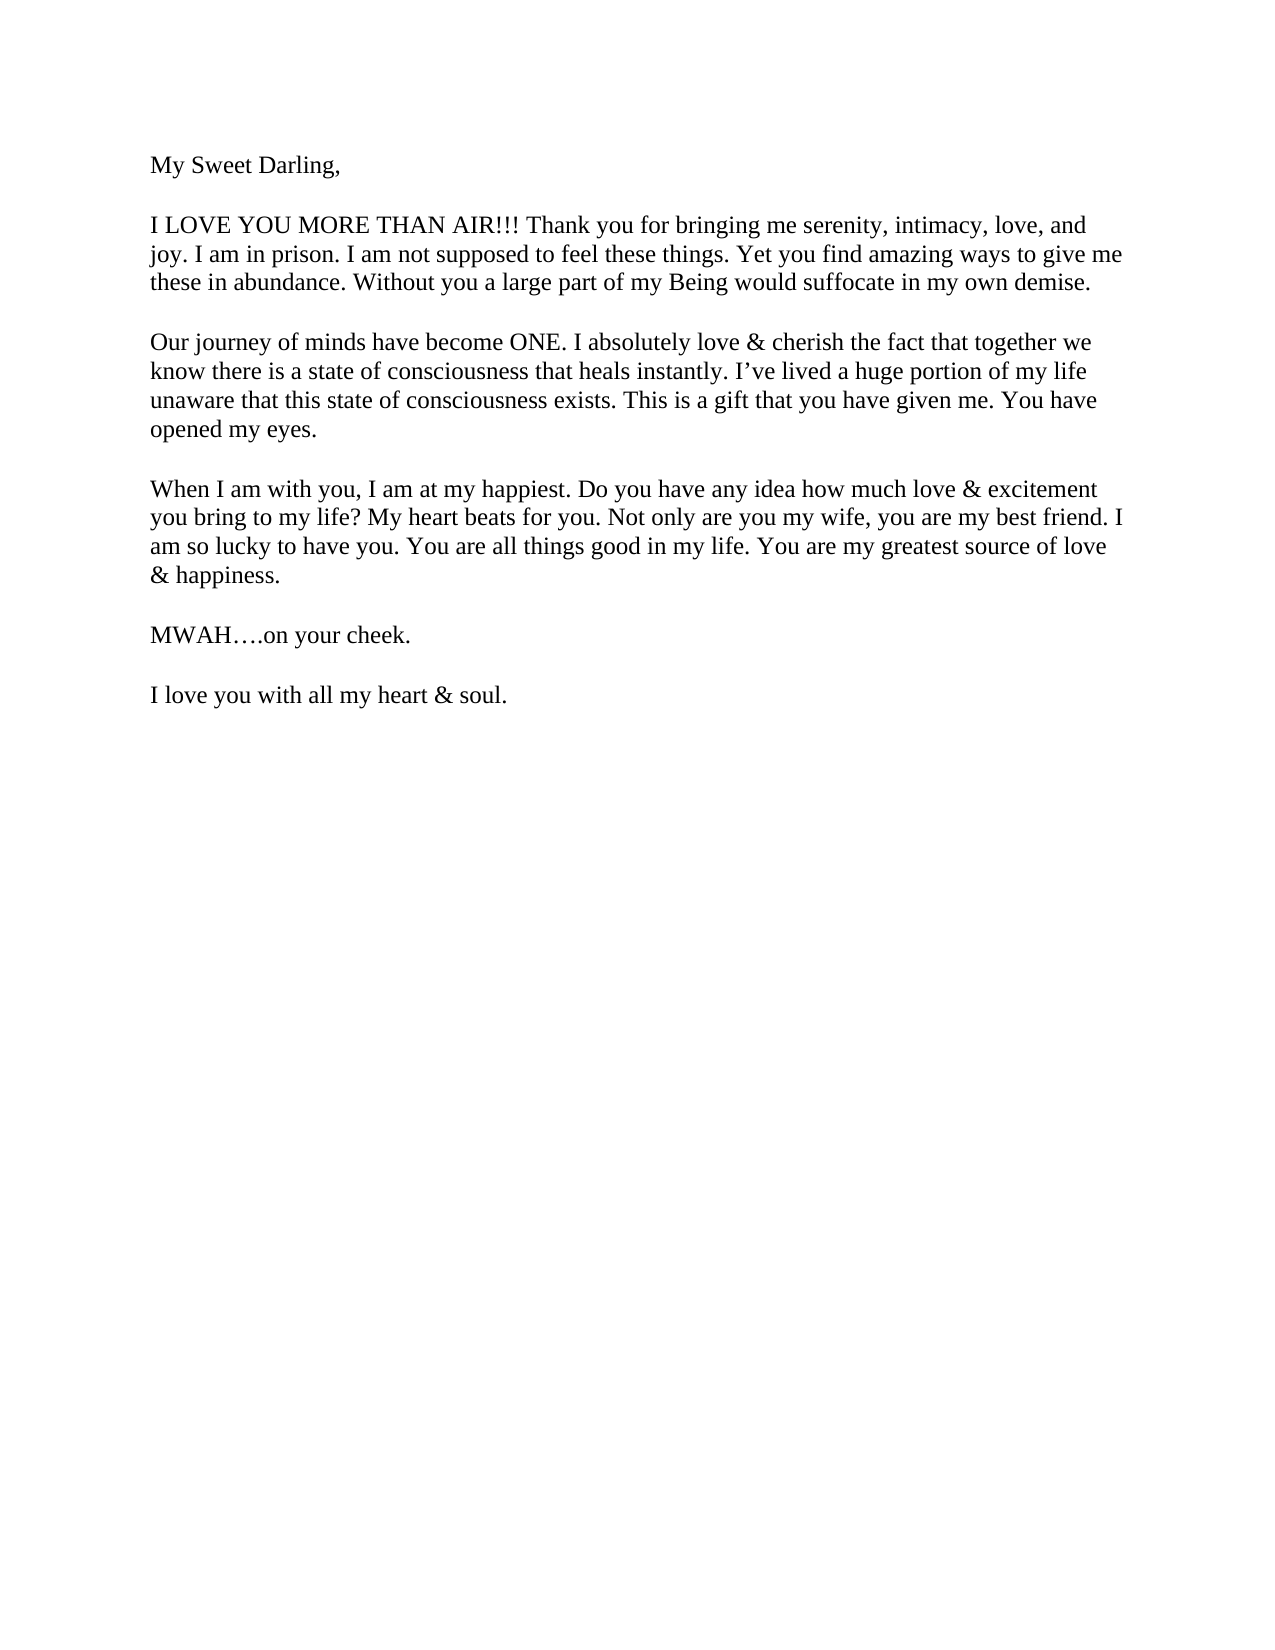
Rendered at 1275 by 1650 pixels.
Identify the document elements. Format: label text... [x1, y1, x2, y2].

text I love you with all my heart & soul. [150, 680, 1125, 709]
text When I am with you, I am at my happiest. Do you have any idea how much love & excitement you bring to my life? My heart beats for you. Not only are you my wife, you are my best friend. I am so lucky to have you. You are all things good in my life. You are my greatest source of love & happiness. [150, 474, 1125, 589]
text My Sweet Darling, [150, 150, 1125, 179]
text MWAH….on your cheek. [150, 620, 1125, 649]
text I LOVE YOU MORE THAN AIR!!! Thank you for bringing me serenity, intimacy, love, and joy. I am in prison. I am not supposed to feel these things. Yet you find amazing ways to give me these in abundance. Without you a large part of my Being would suffocate in my own demise. [150, 210, 1125, 296]
text Our journey of minds have become ONE. I absolutely love & cherish the fact that together we know there is a state of consciousness that heals instantly. I’ve lived a huge portion of my life unaware that this state of consciousness exists. This is a gift that you have given me. You have opened my eyes. [150, 327, 1125, 442]
